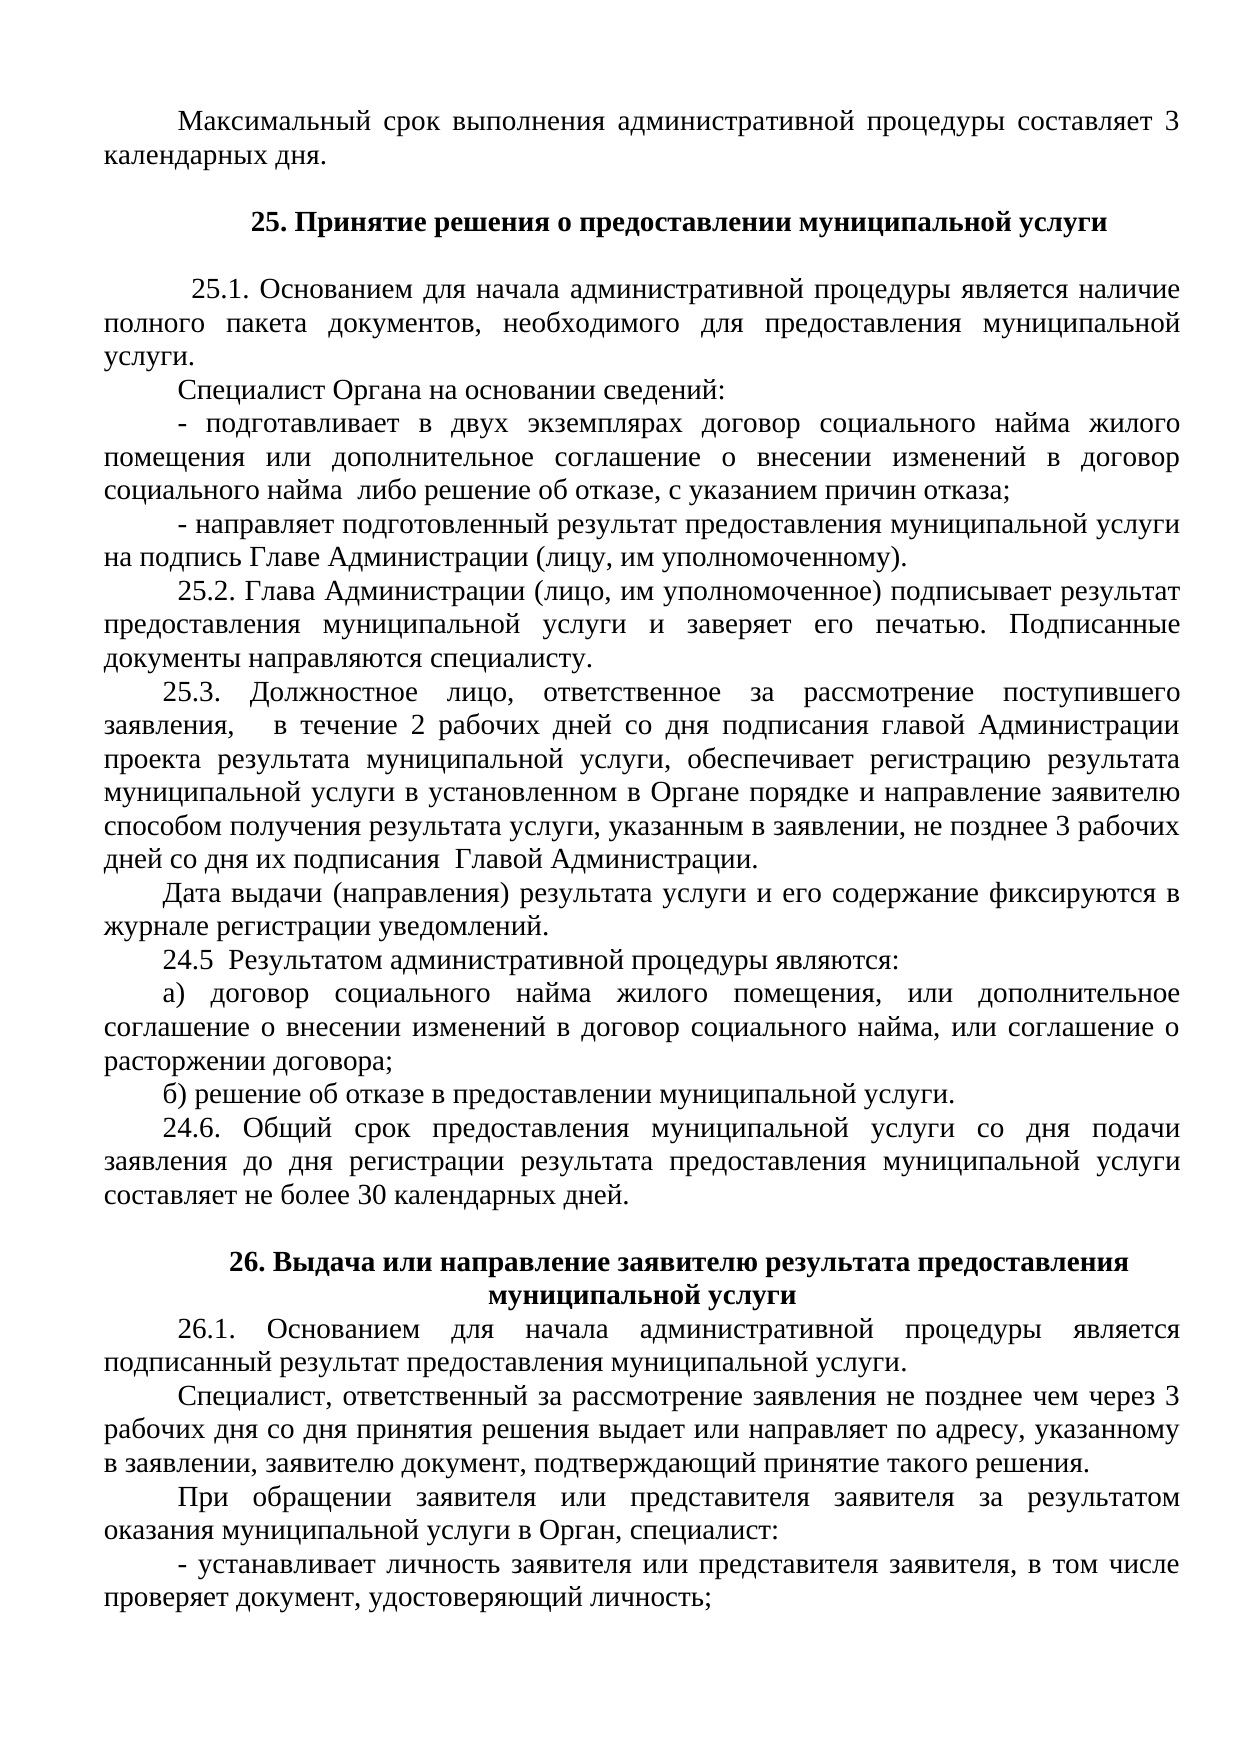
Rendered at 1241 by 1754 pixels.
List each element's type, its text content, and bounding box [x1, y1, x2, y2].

text При обращении заявителя или представителя заявителя за результатом оказания муниципальной услуги в Орган, специалист: [103, 1479, 1181, 1546]
text 25.1. Основанием для начала административной процедуры является наличие полного пакета документов, необходимого для предоставления муниципальной услуги. [103, 271, 1181, 372]
text 26.1. Основанием для начала административной процедуры является подписанный результат предоставления муниципальной услуги. [103, 1311, 1181, 1378]
text 25.3. Должностное лицо, ответственное за рассмотрение поступившего заявления, в течение 2 рабочих дней со дня подписания главой Администрации проекта результата муниципальной услуги, обеспечивает регистрацию результата муниципальной услуги в установленном в Органе порядке и направление заявителю способом получения результата услуги, указанным в заявлении, не позднее 3 рабочих дней со дня их подписания Главой Администрации. [103, 674, 1181, 875]
text Специалист, ответственный за рассмотрение заявления не позднее чем через 3 рабочих дня со дня принятия решения выдает или направляет по адресу, указанному в заявлении, заявителю документ, подтверждающий принятие такого решения. [103, 1378, 1181, 1479]
text 24.6. Общий срок предоставления муниципальной услуги со дня подачи заявления до дня регистрации результата предоставления муниципальной услуги составляет не более 30 календарных дней. [103, 1110, 1181, 1210]
text 25. Принятие решения о предоставлении муниципальной услуги [103, 204, 1181, 238]
text - подготавливает в двух экземплярах договор социального найма жилого помещения или дополнительное соглашение о внесении изменений в договор социального найма либо решение об отказе, с указанием причин отказа; [103, 405, 1181, 506]
text 25.2. Глава Администрации (лицо, им уполномоченное) подписывает результат предоставления муниципальной услуги и заверяет его печатью. Подписанные документы направляются специалисту. [103, 573, 1181, 674]
text 26. Выдача или направление заявителю результата предоставления муниципальной услуги [103, 1244, 1181, 1311]
text а) договор социального найма жилого помещения, или дополнительное соглашение о внесении изменений в договор социального найма, или соглашение о расторжении договора; [103, 976, 1181, 1076]
text Максимальный срок выполнения административной процедуры составляет 3 календарных дня. [103, 103, 1181, 171]
text б) решение об отказе в предоставлении муниципальной услуги. [103, 1076, 1181, 1110]
text Дата выдачи (направления) результата услуги и его содержание фиксируются в журнале регистрации уведомлений. [103, 875, 1181, 942]
text - устанавливает личность заявителя или представителя заявителя, в том числе проверяет документ, удостоверяющий личность; [103, 1546, 1181, 1613]
text - направляет подготовленный результат предоставления муниципальной услуги на подпись Главе Администрации (лицу, им уполномоченному). [103, 506, 1181, 573]
text Специалист Органа на основании сведений: [103, 372, 1181, 405]
text 24.5 Результатом административной процедуры являются: [103, 942, 1181, 976]
